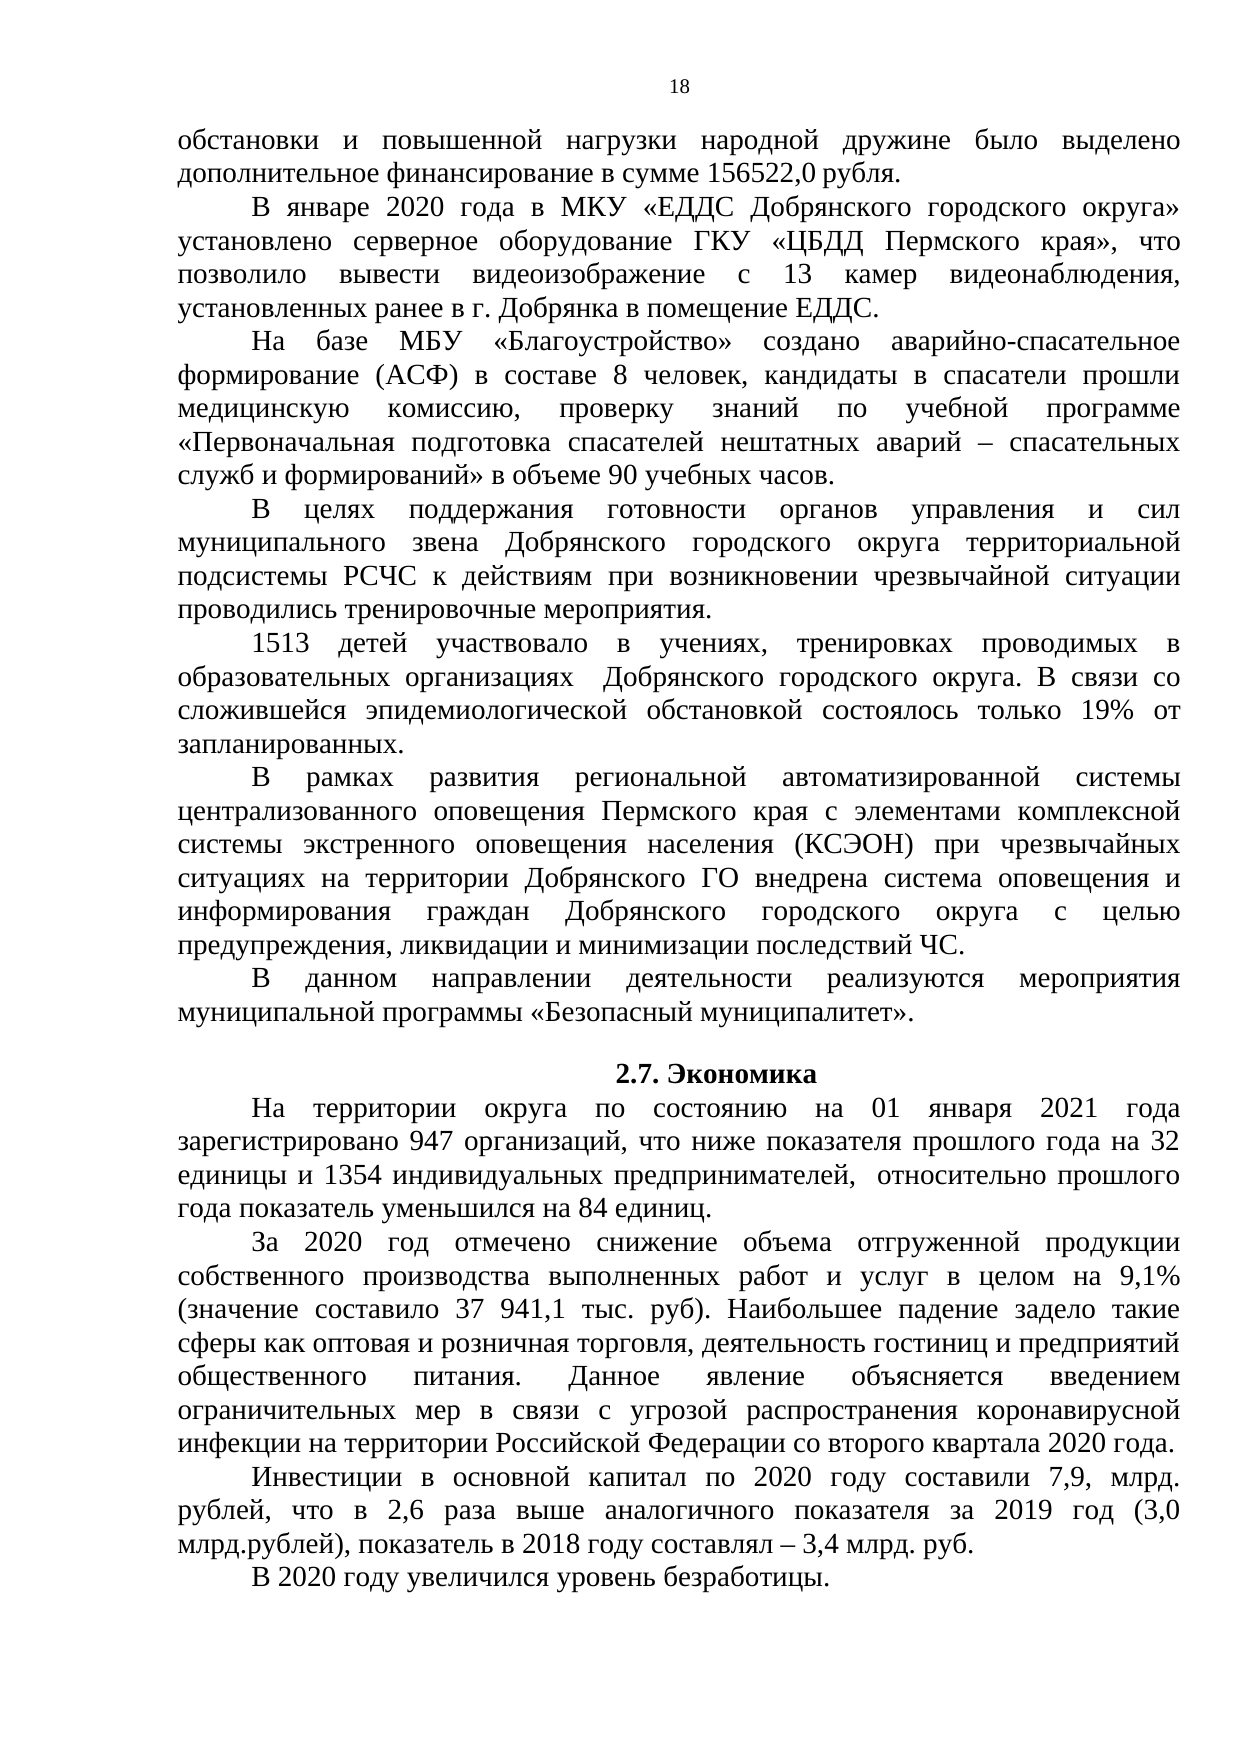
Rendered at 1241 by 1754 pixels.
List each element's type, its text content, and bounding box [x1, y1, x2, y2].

text Инвестиции в основной капитал по 2020 году составили 7,9, млрд. рублей, что в 2,6 раза выше аналогичного показателя за 2019 год (3,0 млрд.рублей), показатель в 2018 году составлял – 3,4 млрд. руб. [177, 1459, 1181, 1559]
text На территории округа по состоянию на 01 января 2021 года зарегистрировано 947 организаций, что ниже показателя прошлого года на 32 единицы и 1354 индивидуальных предпринимателей, относительно прошлого года показатель уменьшился на 84 единиц. [177, 1090, 1181, 1224]
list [177, 122, 1181, 189]
text В целях поддержания готовности органов управления и сил муниципального звена Добрянского городского округа территориальной подсистемы РСЧС к действиям при возникновении чрезвычайной ситуации проводились тренировочные мероприятия. [177, 491, 1181, 625]
text 1513 детей участвовало в учениях, тренировках проводимых в образовательных организациях Добрянского городского округа. В связи со сложившейся эпидемиологической обстановкой состоялось только 19% от запланированных. [177, 625, 1181, 759]
text На базе МБУ «Благоустройство» создано аварийно-спасательное формирование (АСФ) в составе 8 человек, кандидаты в спасатели прошли медицинскую комиссию, проверку знаний по учебной программе «Первоначальная подготовка спасателей нештатных аварий – спасательных служб и формирований» в объеме 90 учебных часов. [177, 323, 1181, 491]
text В январе 2020 года в МКУ «ЕДДС Добрянского городского округа» установлено серверное оборудование ГКУ «ЦБДД Пермского края», что позволило вывести видеоизображение с 13 камер видеонаблюдения, установленных ранее в г. Добрянка в помещение ЕДДС. [177, 189, 1181, 323]
text В 2020 году увеличился уровень безработицы. [177, 1559, 1181, 1593]
list В данном направлении деятельности реализуются мероприятия муниципальной программы «Безопасный муниципалитет». [177, 961, 1181, 1028]
text 2.7. Экономика [177, 1056, 1181, 1090]
text В рамках развития региональной автоматизированной системы централизованного оповещения Пермского края с элементами комплексной системы экстренного оповещения населения (КСЭОН) при чрезвычайных ситуациях на территории Добрянского ГО внедрена система оповещения и информирования граждан Добрянского городского округа с целью предупреждения, ликвидации и минимизации последствий ЧС. [177, 759, 1181, 961]
text За 2020 год отмечено снижение объема отгруженной продукции собственного производства выполненных работ и услуг в целом на 9,1% (значение составило 37 941,1 тыс. руб). Наибольшее падение задело такие сферы как оптовая и розничная торговля, деятельность гостиниц и предприятий общественного питания. Данное явление объясняется введением ограничительных мер в связи с угрозой распространения коронавирусной инфекции на территории Российской Федерации со второго квартала 2020 года. [177, 1224, 1181, 1459]
